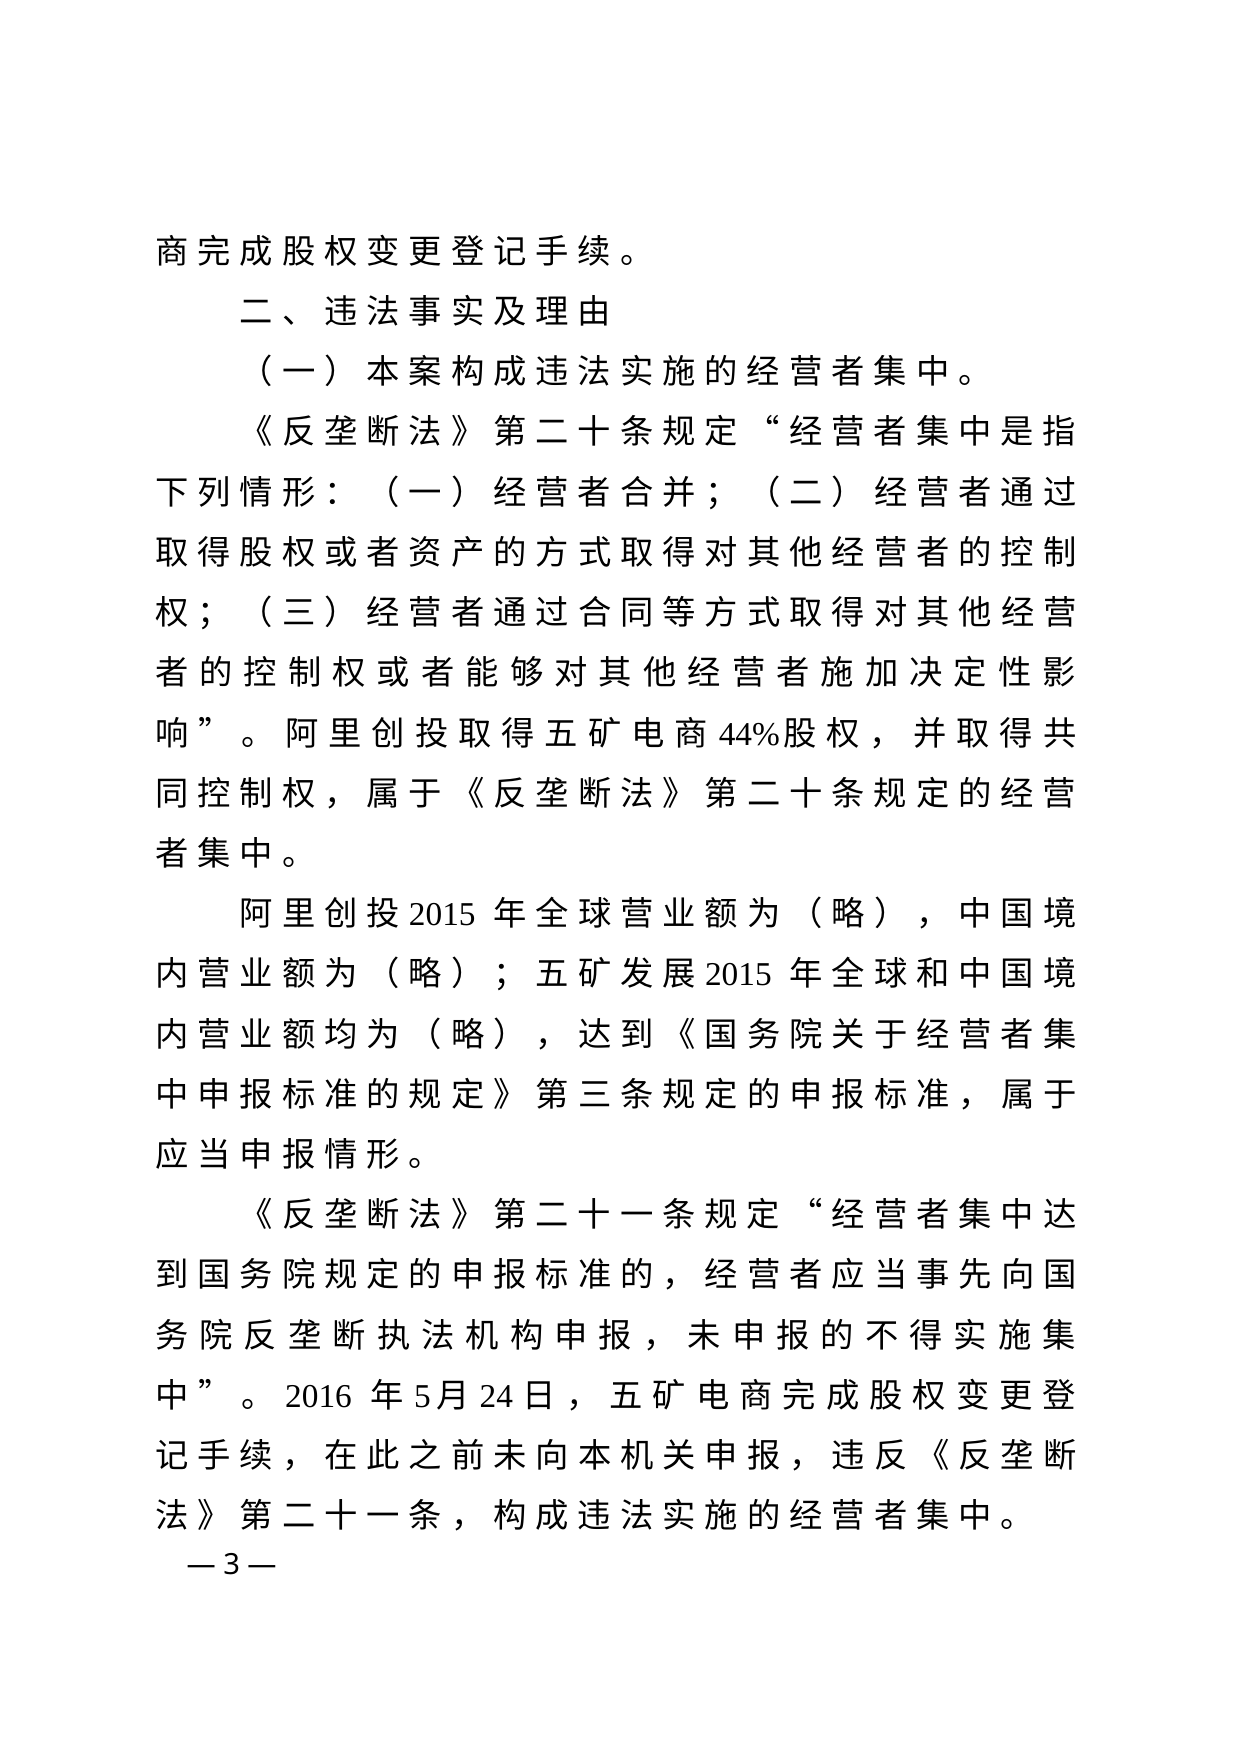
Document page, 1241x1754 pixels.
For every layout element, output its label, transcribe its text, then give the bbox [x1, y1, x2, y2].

text 《反垄断法》第二十条规定“经营者集中是指下列情形：（一）经营者合并；（二）经营者通过取得股权或者资产的方式取得对其他经营者的控制权；（三）经营者通过合同等方式取得对其他经营者的控制权或者能够对其他经营者施加决定性影响”。阿里创投取得五矿电商44%股权，并取得共同控制权，属于《反垄断法》第二十条规定的经营者集中。 [155, 399, 1085, 881]
text （一）本案构成违法实施的经营者集中。 [155, 339, 1085, 399]
text 阿里创投2015年全球营业额为（略），中国境内营业额为（略）；五矿发展2015年全球和中国境内营业额均为（略），达到《国务院关于经营者集中申报标准的规定》第三条规定的申报标准，属于应当申报情形。 [155, 881, 1085, 1182]
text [155, 219, 1085, 279]
text 二、违法事实及理由 [155, 279, 1085, 339]
text 《反垄断法》第二十一条规定“经营者集中达到国务院规定的申报标准的，经营者应当事先向国务院反垄断执法机构申报，未申报的不得实施集中”。2016年5月24日，五矿电商完成股权变更登记手续，在此之前未向本机关申报，违反《反垄断法》第二十一条，构成违法实施的经营者集中。 [155, 1182, 1085, 1543]
